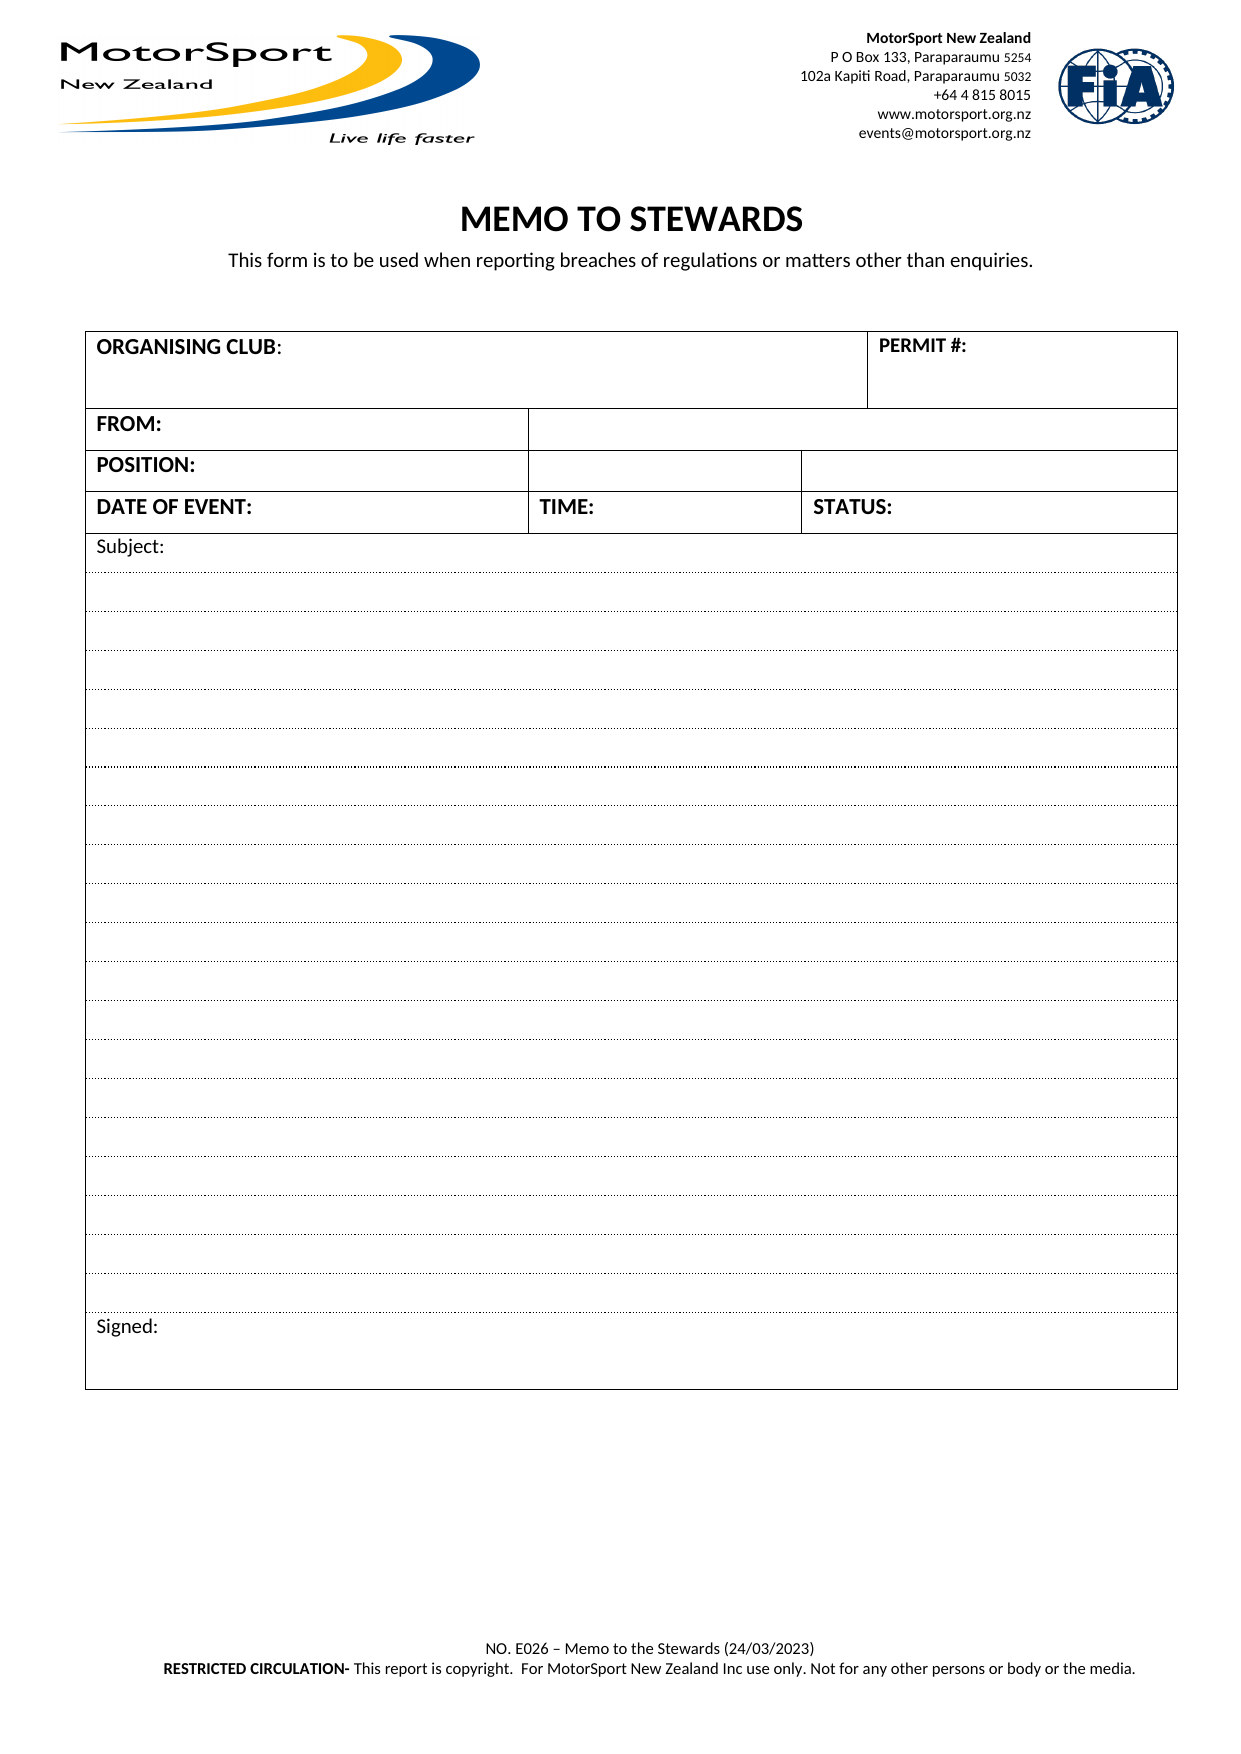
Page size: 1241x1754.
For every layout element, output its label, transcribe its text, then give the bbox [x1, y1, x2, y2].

table_cell [86, 1039, 1177, 1078]
table_cell [529, 451, 801, 491]
table_cell [802, 451, 1177, 491]
picture [1046, 41, 1187, 132]
table_cell [86, 922, 1177, 961]
table_cell [86, 572, 1177, 611]
table_cell ORGANISING CLUB: [86, 332, 867, 408]
table_cell [529, 409, 1177, 449]
table_cell [86, 1156, 1177, 1195]
table_cell Signed: [86, 1312, 1177, 1389]
table_cell FROM: [86, 409, 528, 449]
table_cell [86, 805, 1177, 844]
table_cell [86, 1117, 1177, 1156]
table_cell [86, 650, 1177, 688]
table_cell Subject: [86, 534, 1177, 572]
table_cell [86, 883, 1177, 922]
table_cell [86, 728, 1177, 766]
table_cell STATUS: [802, 492, 1177, 533]
table_cell [86, 766, 1177, 805]
picture [58, 35, 480, 145]
table_header MEMO TO STEWARDS This form is to be used when reporting breaches of regulations or matters other than enquiries. [85, 195, 1178, 331]
table_cell [86, 689, 1177, 727]
table_cell [86, 1000, 1177, 1039]
table_cell TIME: [529, 492, 801, 533]
table_cell PERMIT #: [868, 332, 1177, 408]
table_cell [86, 1234, 1177, 1273]
table_cell DATE OF EVENT: [86, 492, 528, 533]
table_cell [86, 1195, 1177, 1234]
table_cell [86, 1273, 1177, 1312]
table_cell [86, 611, 1177, 649]
table_cell POSITION: [86, 451, 528, 491]
table_cell [86, 844, 1177, 883]
table_cell [86, 1078, 1177, 1117]
table_cell [86, 961, 1177, 1000]
